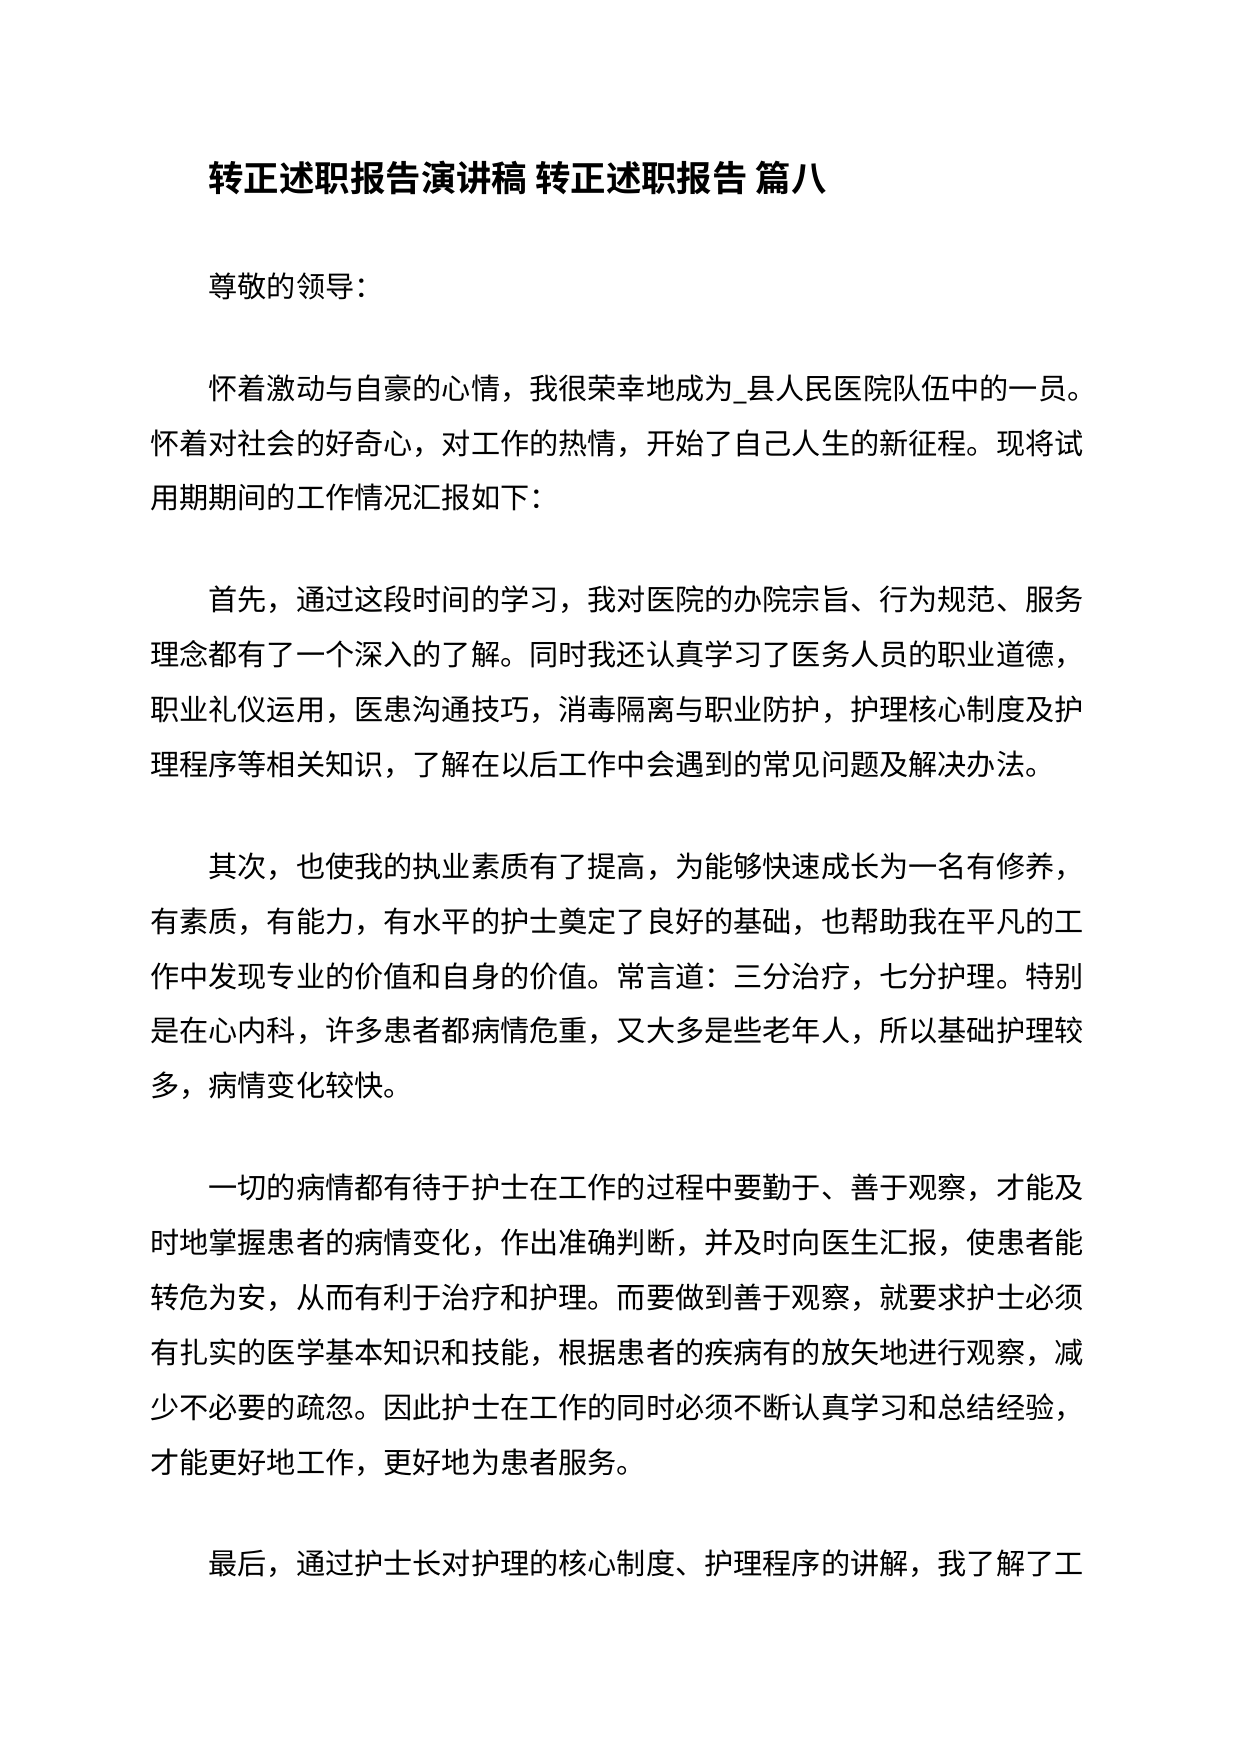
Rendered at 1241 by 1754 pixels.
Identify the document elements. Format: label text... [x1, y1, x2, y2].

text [150, 1541, 1090, 1583]
text 其次，也使我的执业素质有了提高，为能够快速成长为一名有修养，有素质，有能力，有水平的护士奠定了良好的基础，也帮助我在平凡的工作中发现专业的价值和自身的价值。常言道：三分治疗，七分护理。特别是在心内科，许多患者都病情危重，又大多是些老年人，所以基础护理较多，病情变化较快。 [150, 843, 1090, 1105]
text 首先，通过这段时间的学习，我对医院的办院宗旨、行为规范、服务理念都有了一个深入的了解。同时我还认真学习了医务人员的职业道德，职业礼仪运用，医患沟通技巧，消毒隔离与职业防护，护理核心制度及护理程序等相关知识，了解在以后工作中会遇到的常见问题及解决办法。 [150, 577, 1090, 784]
text 一切的病情都有待于护士在工作的过程中要勤于、善于观察，才能及时地掌握患者的病情变化，作出准确判断，并及时向医生汇报，使患者能转危为安，从而有利于治疗和护理。而要做到善于观察，就要求护士必须有扎实的医学基本知识和技能，根据患者的疾病有的放矢地进行观察，减少不必要的疏忽。因此护士在工作的同时必须不断认真学习和总结经验，才能更好地工作，更好地为患者服务。 [150, 1165, 1090, 1481]
text 转正述职报告演讲稿 转正述职报告 篇八 [150, 150, 1090, 201]
text 怀着激动与自豪的心情，我很荣幸地成为_县人民医院队伍中的一员。怀着对社会的好奇心，对工作的热情，开始了自己人生的新征程。现将试用期期间的工作情况汇报如下： [150, 365, 1090, 517]
text 尊敬的领导： [150, 263, 1090, 306]
